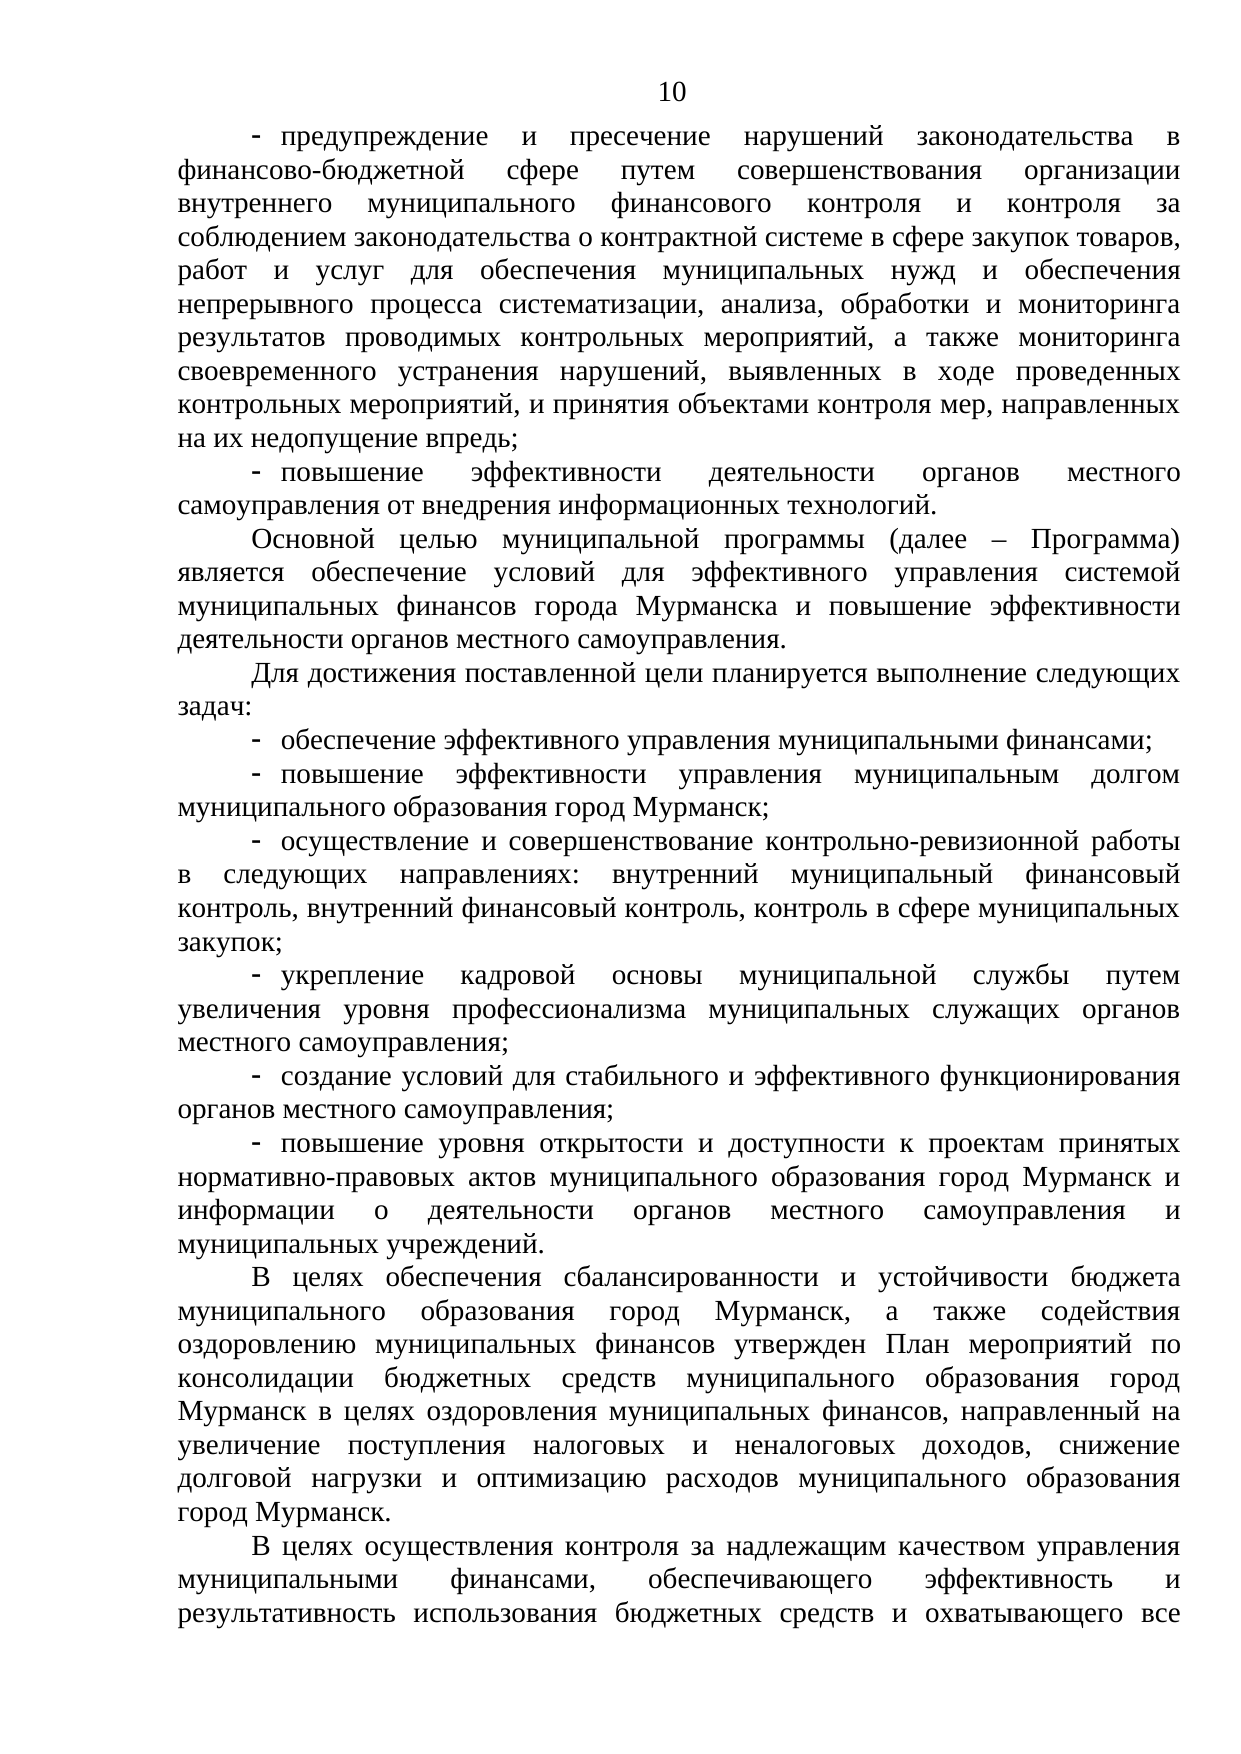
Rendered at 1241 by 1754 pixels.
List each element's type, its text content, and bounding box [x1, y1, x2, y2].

text Для достижения поставленной цели планируется выполнение следующих задач: [177, 655, 1181, 722]
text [177, 1528, 1181, 1628]
list повышение уровня открытости и доступности к проектам принятых нормативно-правовых актов муниципального образования город Мурманск и информации о деятельности органов местного самоуправления и муниципальных учреждений. [177, 1125, 1181, 1259]
list повышение эффективности управления муниципальным долгом муниципального образования город Мурманск; [177, 756, 1181, 823]
list повышение эффективности деятельности органов местного самоуправления от внедрения информационных технологий. [177, 454, 1181, 521]
text Основной целью муниципальной программы (далее – Программа) является обеспечение условий для эффективного управления системой муниципальных финансов города Мурманска и повышение эффективности деятельности органов местного самоуправления. [177, 521, 1181, 655]
list обеспечение эффективного управления муниципальными финансами; [177, 722, 1181, 756]
list предупреждение и пресечение нарушений законодательства в финансово-бюджетной сфере путем совершенствования организации внутреннего муниципального финансового контроля и контроля за соблюдением законодательства о контрактной системе в сфере закупок товаров, работ и услуг для обеспечения муниципальных нужд и обеспечения непрерывного процесса систематизации, анализа, обработки и мониторинга результатов проводимых контрольных мероприятий, а также мониторинга своевременного устранения нарушений, выявленных в ходе проведенных контрольных мероприятий, и принятия объектами контроля мер, направленных на их недопущение впредь; [177, 118, 1181, 454]
text В целях обеспечения сбалансированности и устойчивости бюджета муниципального образования город Мурманск, а также содействия оздоровлению муниципальных финансов утвержден План мероприятий по консолидации бюджетных средств муниципального образования город Мурманск в целях оздоровления муниципальных финансов, направленный на увеличение поступления налоговых и неналоговых доходов, снижение долговой нагрузки и оптимизацию расходов муниципального образования город Мурманск. [177, 1259, 1181, 1528]
list создание условий для стабильного и эффективного функционирования органов местного самоуправления; [177, 1058, 1181, 1125]
list осуществление и совершенствование контрольно-ревизионной работы в следующих направлениях: внутренний муниципальный финансовый контроль, внутренний финансовый контроль, контроль в сфере муниципальных закупок; [177, 823, 1181, 957]
list укрепление кадровой основы муниципальной службы путем увеличения уровня профессионализма муниципальных служащих органов местного самоуправления; [177, 957, 1181, 1058]
